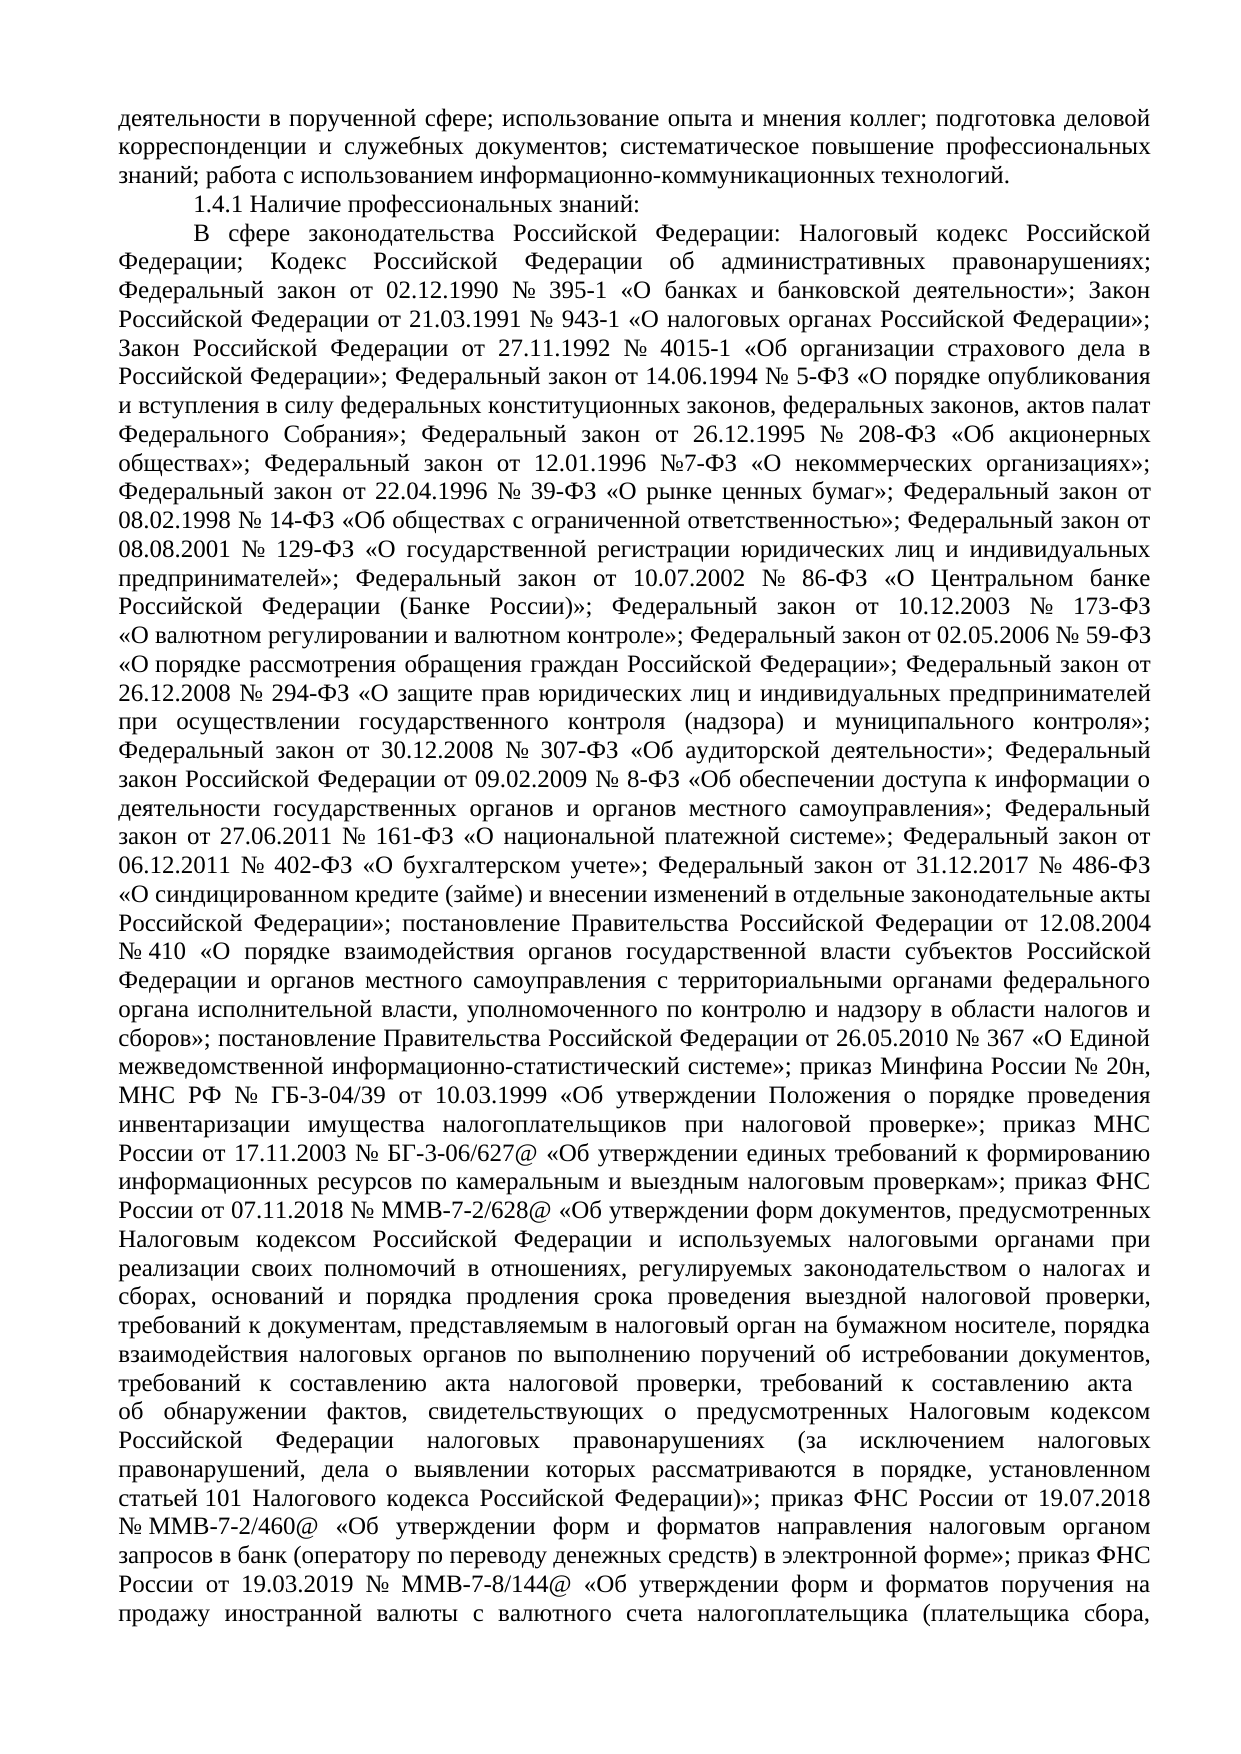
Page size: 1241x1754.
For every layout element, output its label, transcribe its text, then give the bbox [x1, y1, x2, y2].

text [118, 103, 1152, 189]
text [118, 218, 1152, 1626]
text 1.4.1 Наличие профессиональных знаний: [118, 189, 1152, 218]
